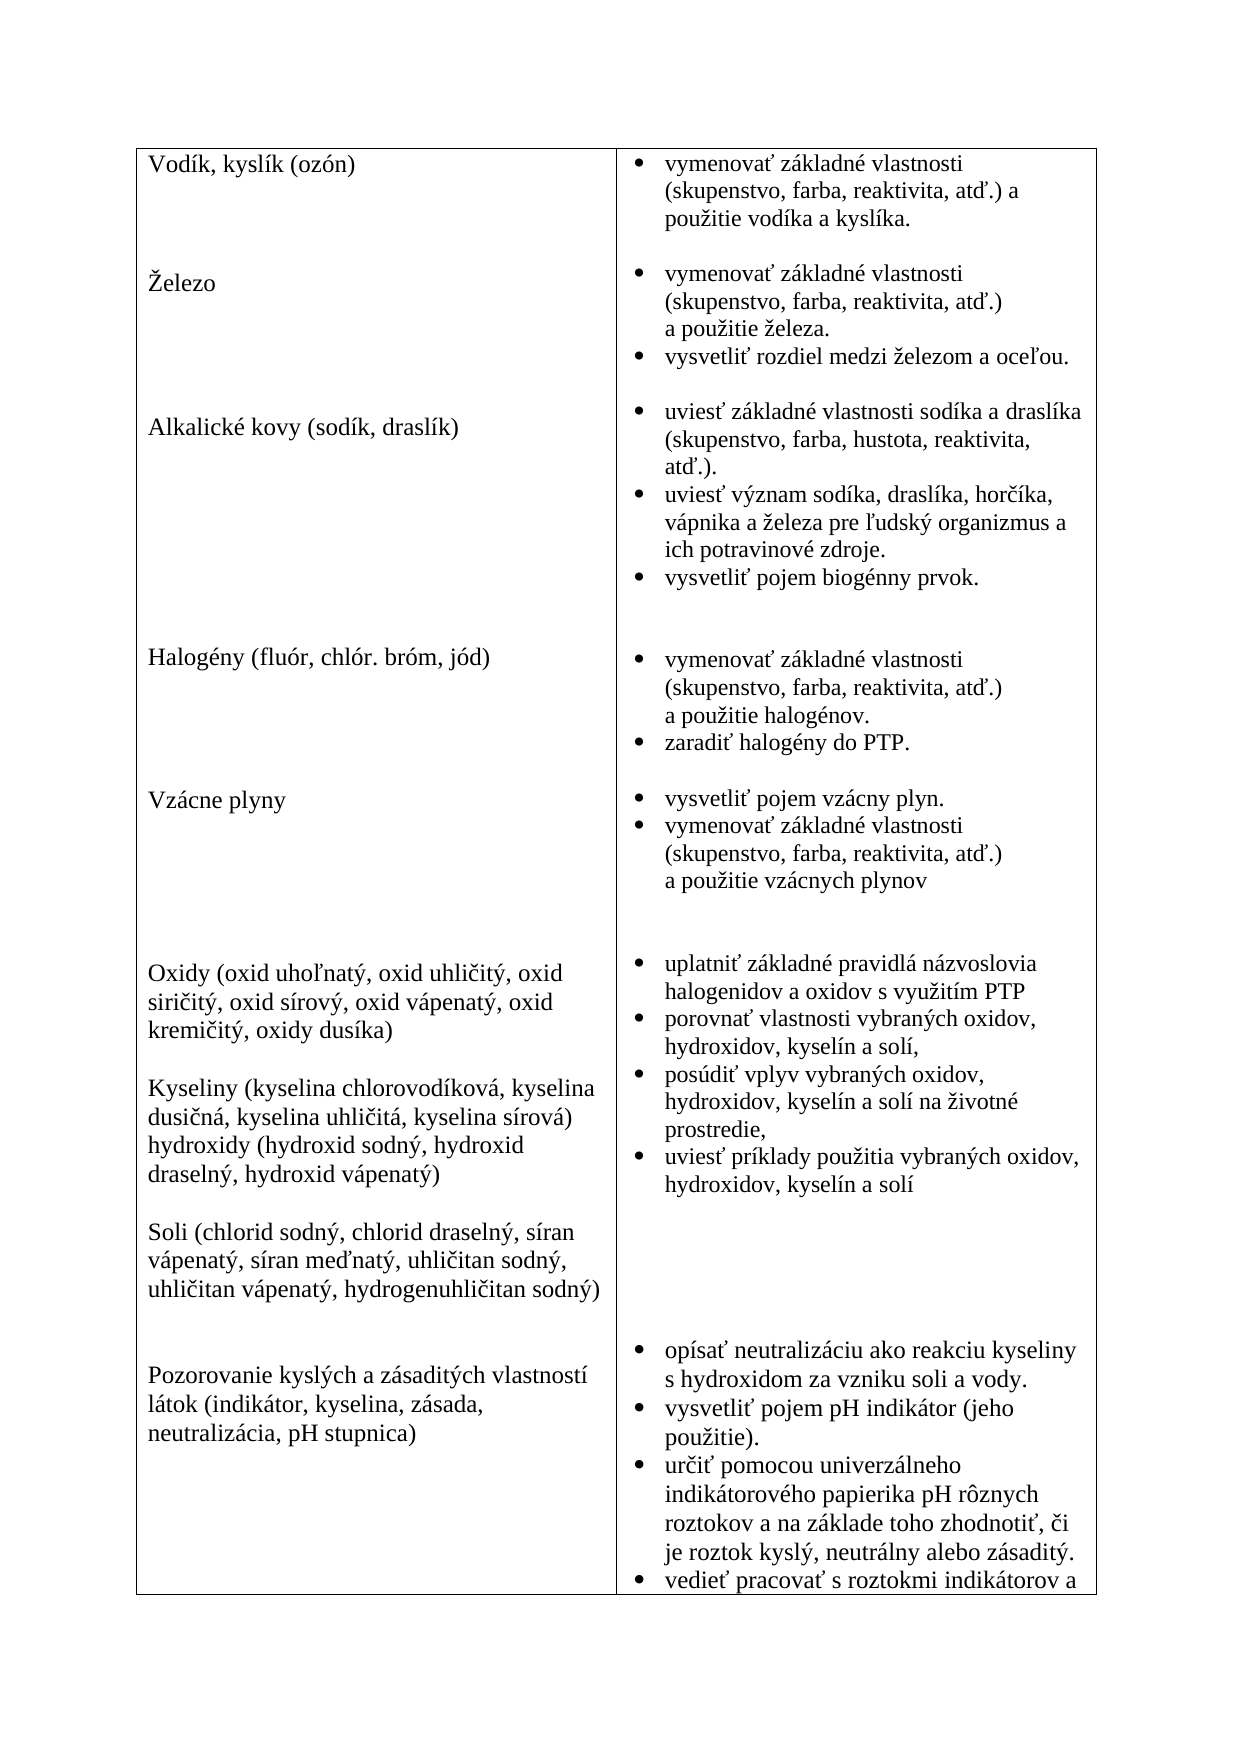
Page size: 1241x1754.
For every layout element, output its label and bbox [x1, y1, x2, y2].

table_cell [617, 149, 1096, 1594]
table_cell [137, 149, 616, 1594]
